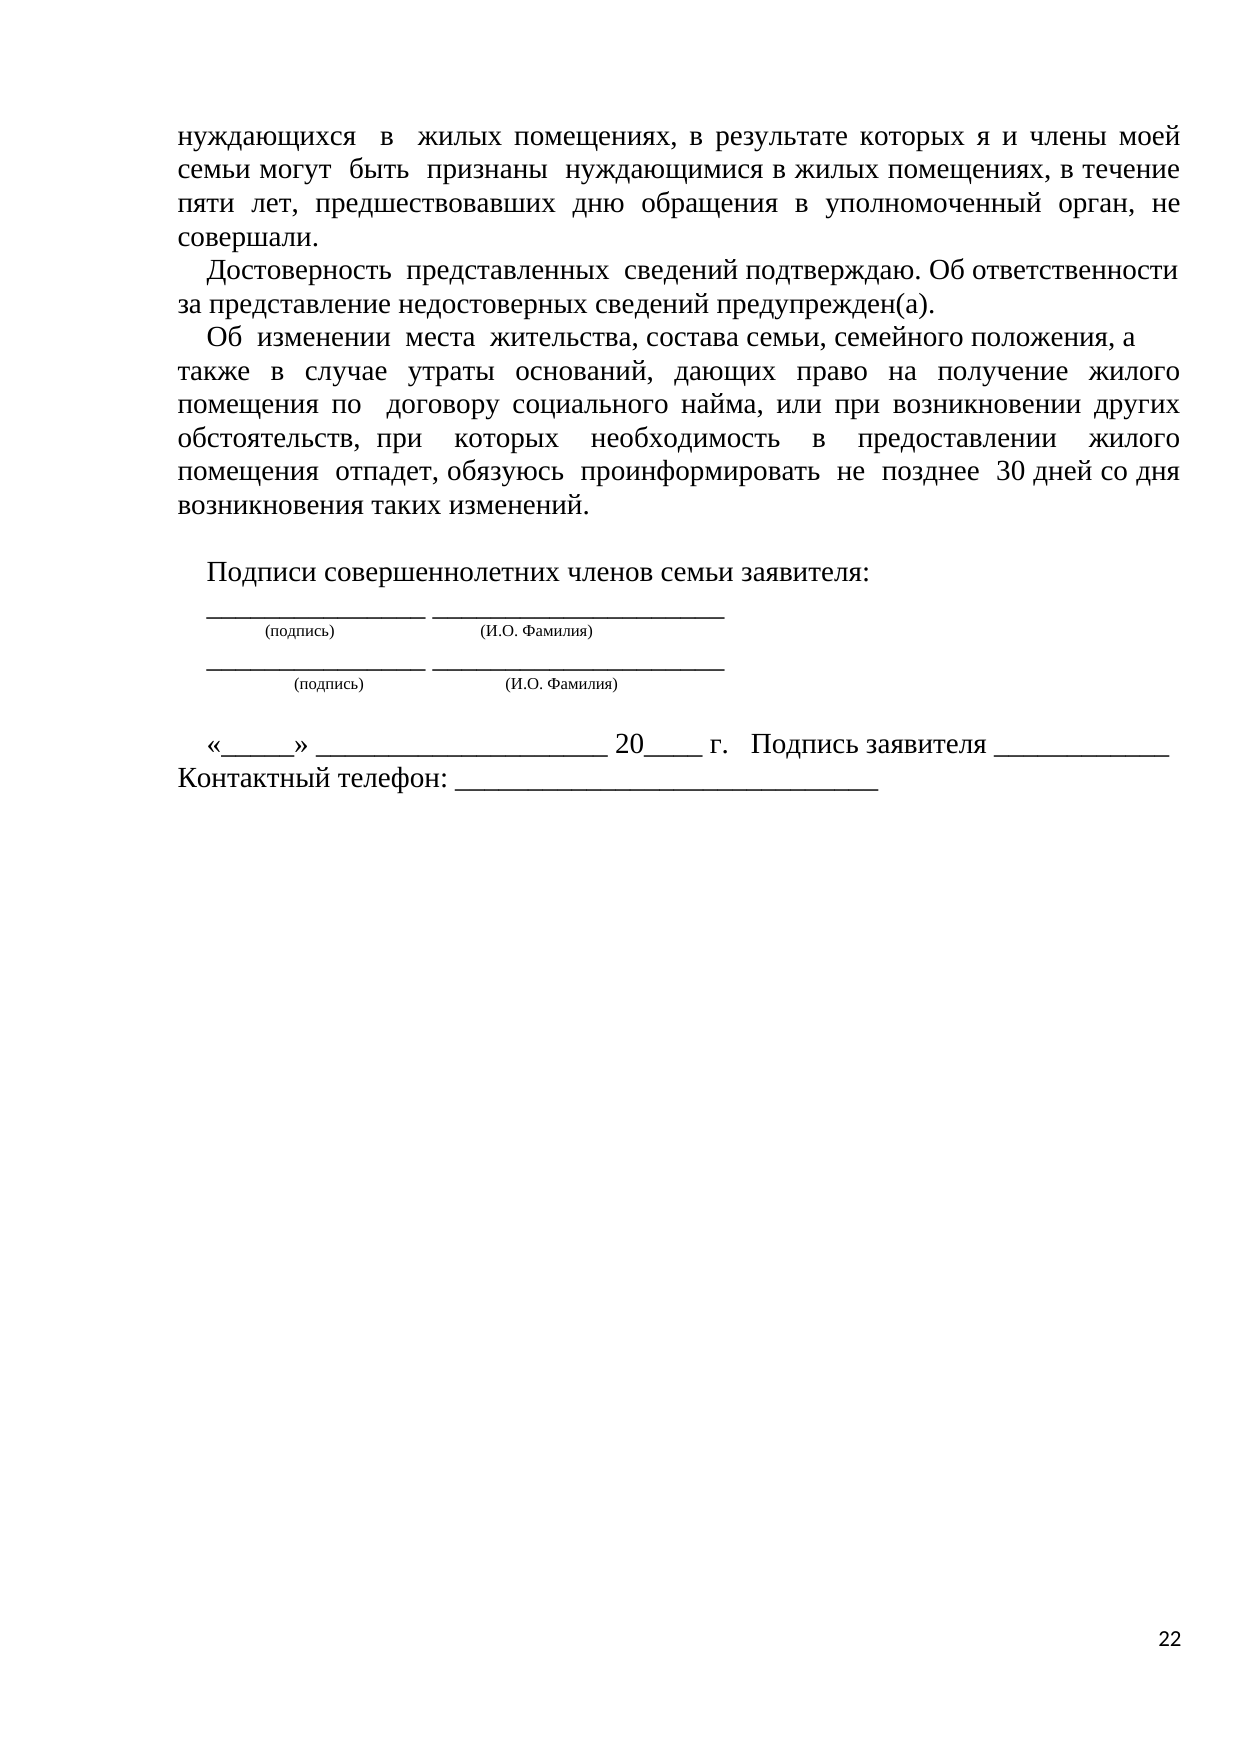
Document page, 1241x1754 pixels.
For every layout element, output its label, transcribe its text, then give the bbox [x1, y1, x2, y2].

text (подпись) (И.О. Фамилия) [177, 621, 1181, 640]
text _______________ ____________________ [177, 588, 1181, 621]
text Контактный телефон: _____________________________ [177, 760, 1181, 794]
text _______________ ____________________ [177, 640, 1181, 674]
text за представление недостоверных сведений предупрежден(а). [177, 286, 1181, 319]
text Подписи совершеннолетних членов семьи заявителя: [177, 554, 1181, 588]
text также в случае утраты оснований, дающих право на получение жилого помещения по договору социального найма, или при возникновении других обстоятельств, при которых необходимость в предоставлении жилого помещения отпадет, обязуюсь проинформировать не позднее 30 дней со дня возникновения таких изменений. [177, 353, 1181, 521]
text нуждающихся в жилых помещениях, в результате которых я и члены моей семьи могут быть признаны нуждающимися в жилых помещениях, в течение пяти лет, предшествовавших дню обращения в уполномоченный орган, не совершали. [177, 118, 1181, 252]
text Об изменении места жительства, состава семьи, семейного положения, а [177, 319, 1181, 353]
text (подпись) (И.О. Фамилия) [177, 674, 1181, 693]
text «_____» ____________________ 20____ г. Подпись заявителя ____________ [177, 727, 1181, 760]
text Достоверность представленных сведений подтверждаю. Об ответственности [177, 252, 1181, 286]
